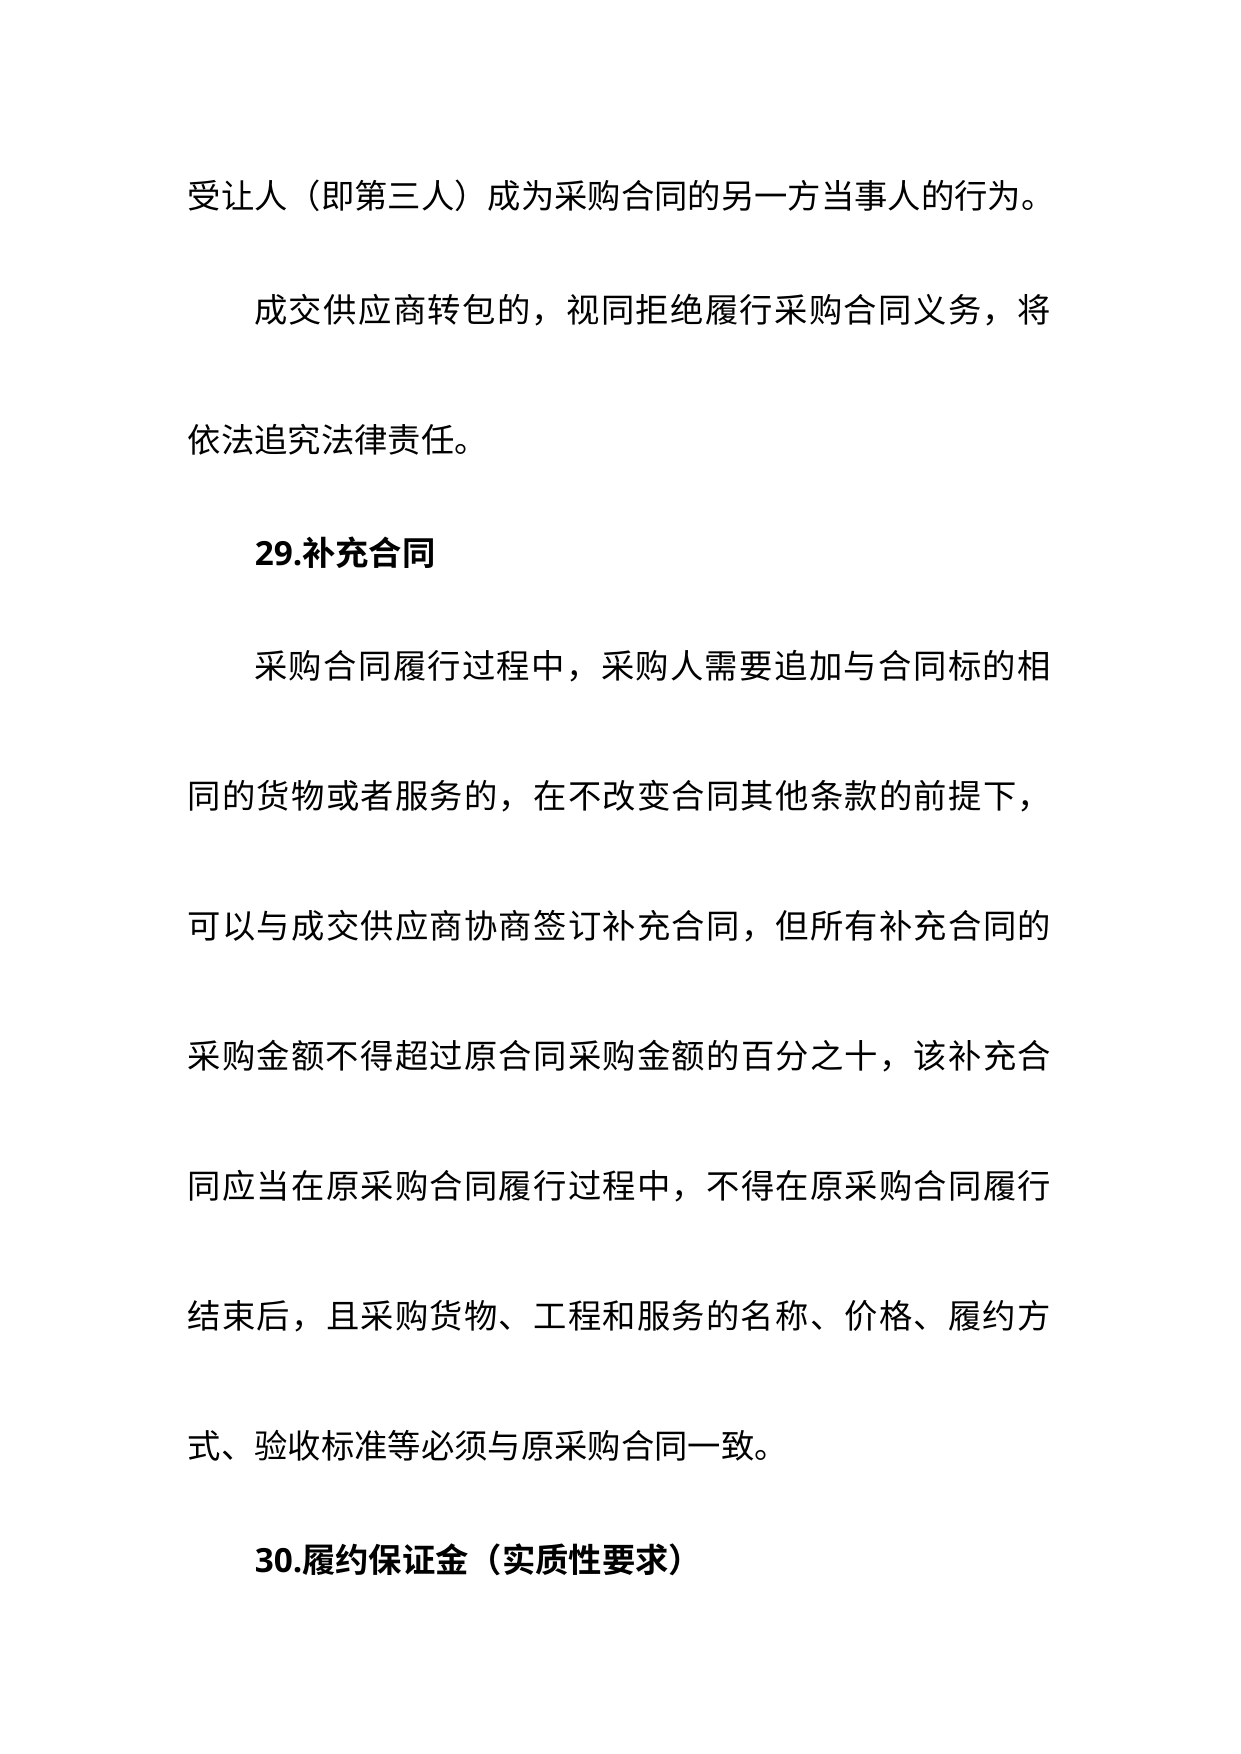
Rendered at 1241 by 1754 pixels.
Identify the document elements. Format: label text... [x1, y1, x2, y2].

text 采购合同履行过程中，采购人需要追加与合同标的相同的货物或者服务的，在不改变合同其他条款的前提下，可以与成交供应商协商签订补充合同，但所有补充合同的采购金额不得超过原合同采购金额的百分之十，该补充合同应当在原采购合同履行过程中，不得在原采购合同履行结束后，且采购货物、工程和服务的名称、价格、履约方式、验收标准等必须与原采购合同一致。 [187, 632, 1053, 1477]
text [187, 162, 1053, 227]
text 成交供应商转包的，视同拒绝履行采购合同义务，将依法追究法律责任。 [187, 275, 1053, 470]
text 29.补充合同 [187, 518, 1053, 583]
text 30.履约保证金（实质性要求） [187, 1525, 1053, 1590]
